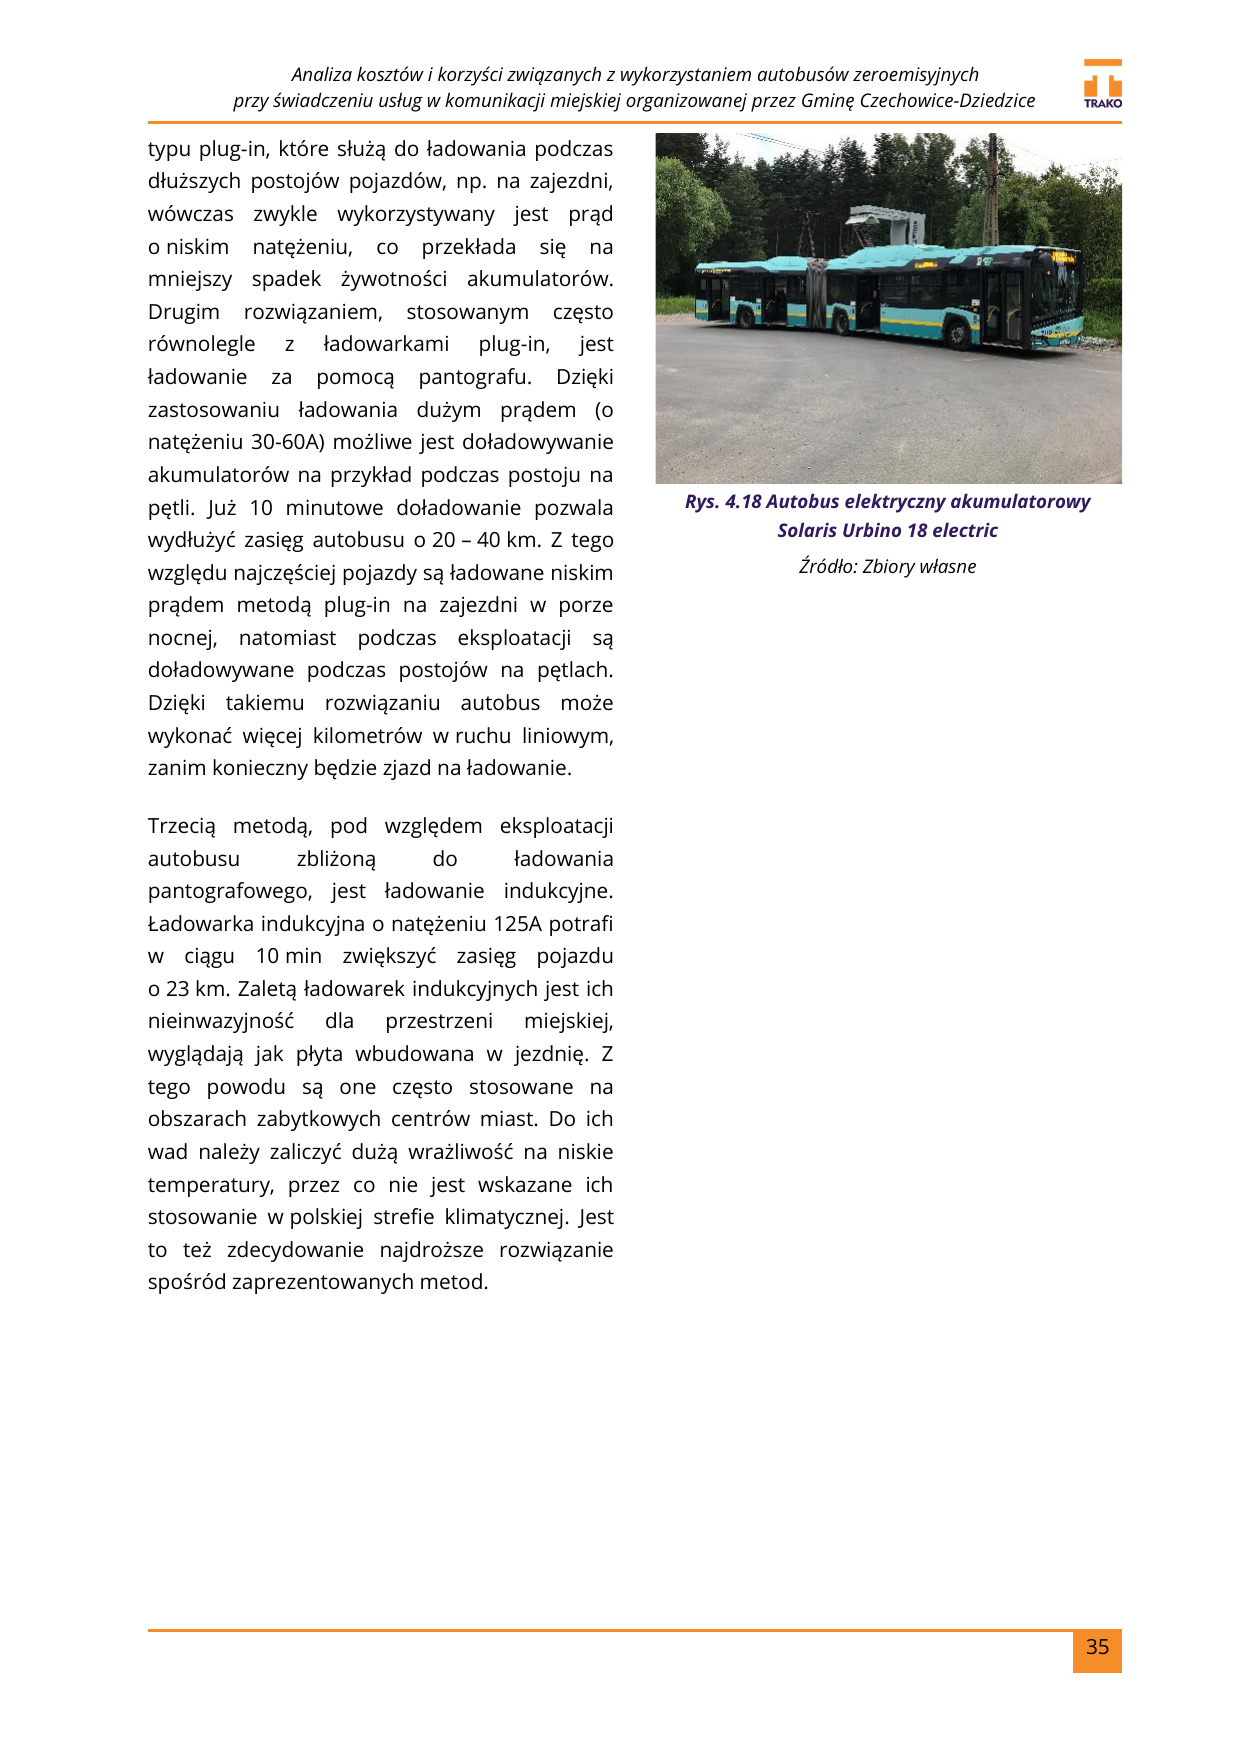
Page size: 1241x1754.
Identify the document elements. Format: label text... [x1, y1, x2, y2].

picture [655, 133, 1123, 484]
text Trzecią metodą, pod względem eksploatacji autobusu zbliżoną do ładowania pantografowego, jest ładowanie indukcyjne. Ładowarka indukcyjna o natężeniu 125A potrafi w ciągu 10 min zwiększyć zasięg pojazdu o 23 km. Zaletą ładowarek indukcyjnych jest ich nieinwazyjność dla przestrzeni miejskiej, wyglądają jak płyta wbudowana w jezdnię. Z tego powodu są one często stosowane na obszarach zabytkowych centrów miast. Do ich wad należy zaliczyć dużą wrażliwość na niskie temperatury, przez co nie jest wskazane ich stosowanie w polskiej strefie klimatycznej. Jest to też zdecydowanie najdroższe rozwiązanie spośród zaprezentowanych metod. [148, 811, 614, 1296]
picture [1083, 59, 1123, 109]
text Źródło: Zbiory własne [656, 553, 1122, 578]
